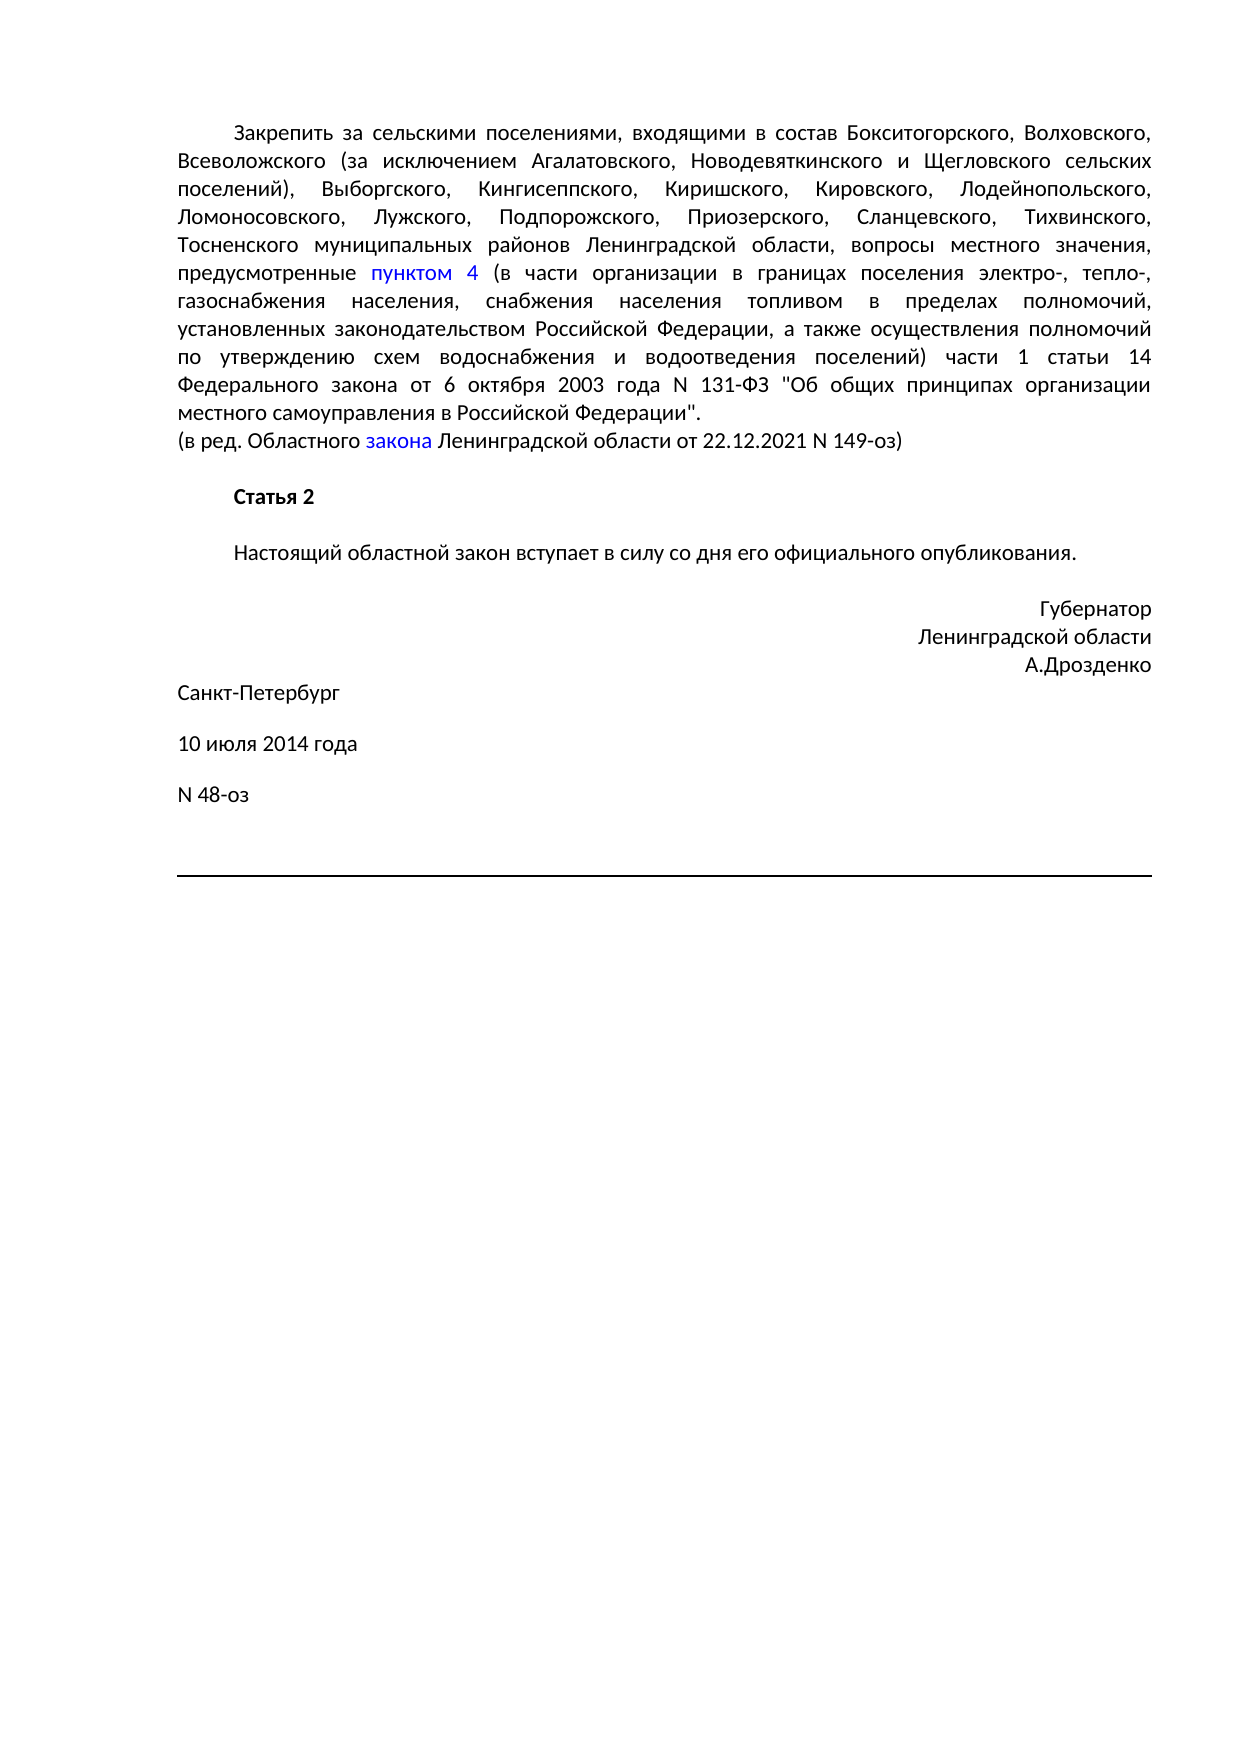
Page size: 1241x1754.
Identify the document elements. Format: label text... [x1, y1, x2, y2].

text Закрепить за сельскими поселениями, входящими в состав Бокситогорского, Волховского, Всеволожского (за исключением Агалатовского, Новодевяткинского и Щегловского сельских поселений), Выборгского, Кингисеппского, Киришского, Кировского, Лодейнопольского, Ломоносовского, Лужского, Подпорожского, Приозерского, Сланцевского, Тихвинского, Тосненского муниципальных районов Ленинградской области, вопросы местного значения, предусмотренные пунктом 4 (в части организации в границах поселения электро-, тепло-, газоснабжения населения, снабжения населения топливом в пределах полномочий, установленных законодательством Российской Федерации, а также осуществления полномочий по утверждению схем водоснабжения и водоотведения поселений) части 1 статьи 14 Федерального закона от 6 октября 2003 года N 131-ФЗ "Об общих принципах организации местного самоуправления в Российской Федерации". [177, 118, 1152, 426]
text Санкт-Петербург [177, 678, 1152, 707]
title Статья 2 [177, 482, 1152, 510]
text А.Дрозденко [177, 651, 1152, 678]
text Ленинградской области [177, 622, 1152, 651]
text 10 июля 2014 года [177, 729, 1152, 757]
text Губернатор [177, 594, 1152, 622]
text Настоящий областной закон вступает в силу со дня его официального опубликования. [177, 538, 1152, 566]
text (в ред. Областного закона Ленинградской области от 22.12.2021 N 149-оз) [177, 426, 1152, 454]
text N 48-оз [177, 780, 1152, 808]
